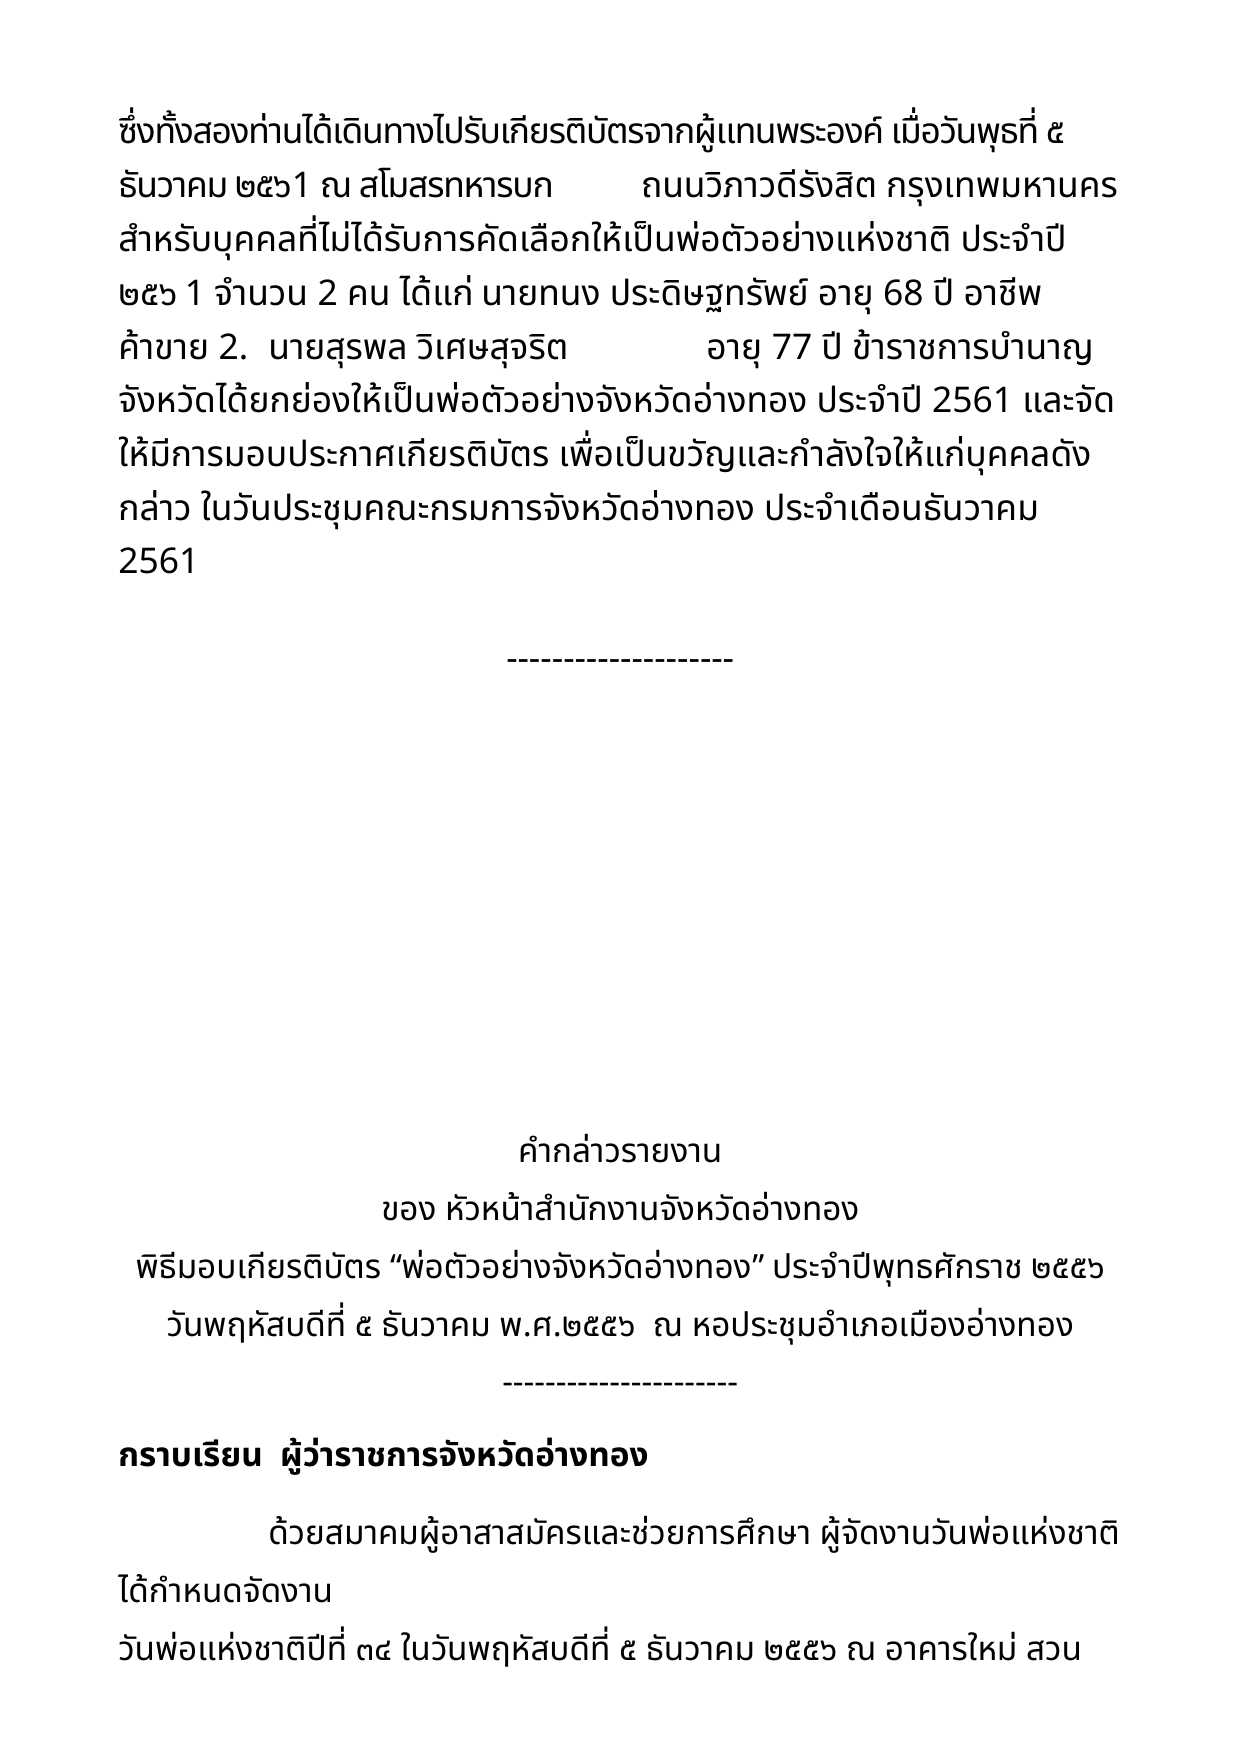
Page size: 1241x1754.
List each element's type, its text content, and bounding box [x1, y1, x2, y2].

text ซึ่งทั้งสองท่านได้เดินทางไปรับเกียรติบัตรจากผู้แทนพระองค์ เมื่อวันพุธที่ ๕ ธันวาคม ๒๕๖1 ณ สโมสรทหารบก ถนนวิภาวดีรังสิต กรุงเทพมหานคร สำหรับบุคคลที่ไม่ได้รับการคัดเลือกให้เป็นพ่อตัวอย่างแห่งชาติ ประจำปี ๒๕๖1 จำนวน 2 คน ได้แก่ นายทนง ประดิษฐทรัพย์ อายุ 68 ปี อาชีพค้าขาย 2. นายสุรพล วิเศษสุจริต อายุ 77 ปี ข้าราชการบำนาญ จังหวัดได้ยกย่องให้เป็นพ่อตัวอย่างจังหวัดอ่างทอง ประจำปี 2561 และจัดให้มีการมอบประกาศเกียรติบัตร เพื่อเป็นขวัญและกำลังใจให้แก่บุคคลดังกล่าว ในวันประชุมคณะกรมการจังหวัดอ่างทอง ประจำเดือนธันวาคม 2561 [118, 106, 1122, 584]
text -------------------- [118, 632, 1122, 681]
text คำกล่าวรายงาน ของ หัวหน้าสำนักงานจังหวัดอ่างทอง พิธีมอบเกียรติบัตร “พ่อตัวอย่างจังหวัดอ่างทอง” ประจำปีพุทธศักราช ๒๕๕๖ วันพฤหัสบดีที่ ๕ ธันวาคม พ.ศ.๒๕๕๖ ณ หอประชุมอำเภอเมืองอ่างทอง ---------------------- [118, 1127, 1122, 1404]
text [118, 1431, 1122, 1675]
